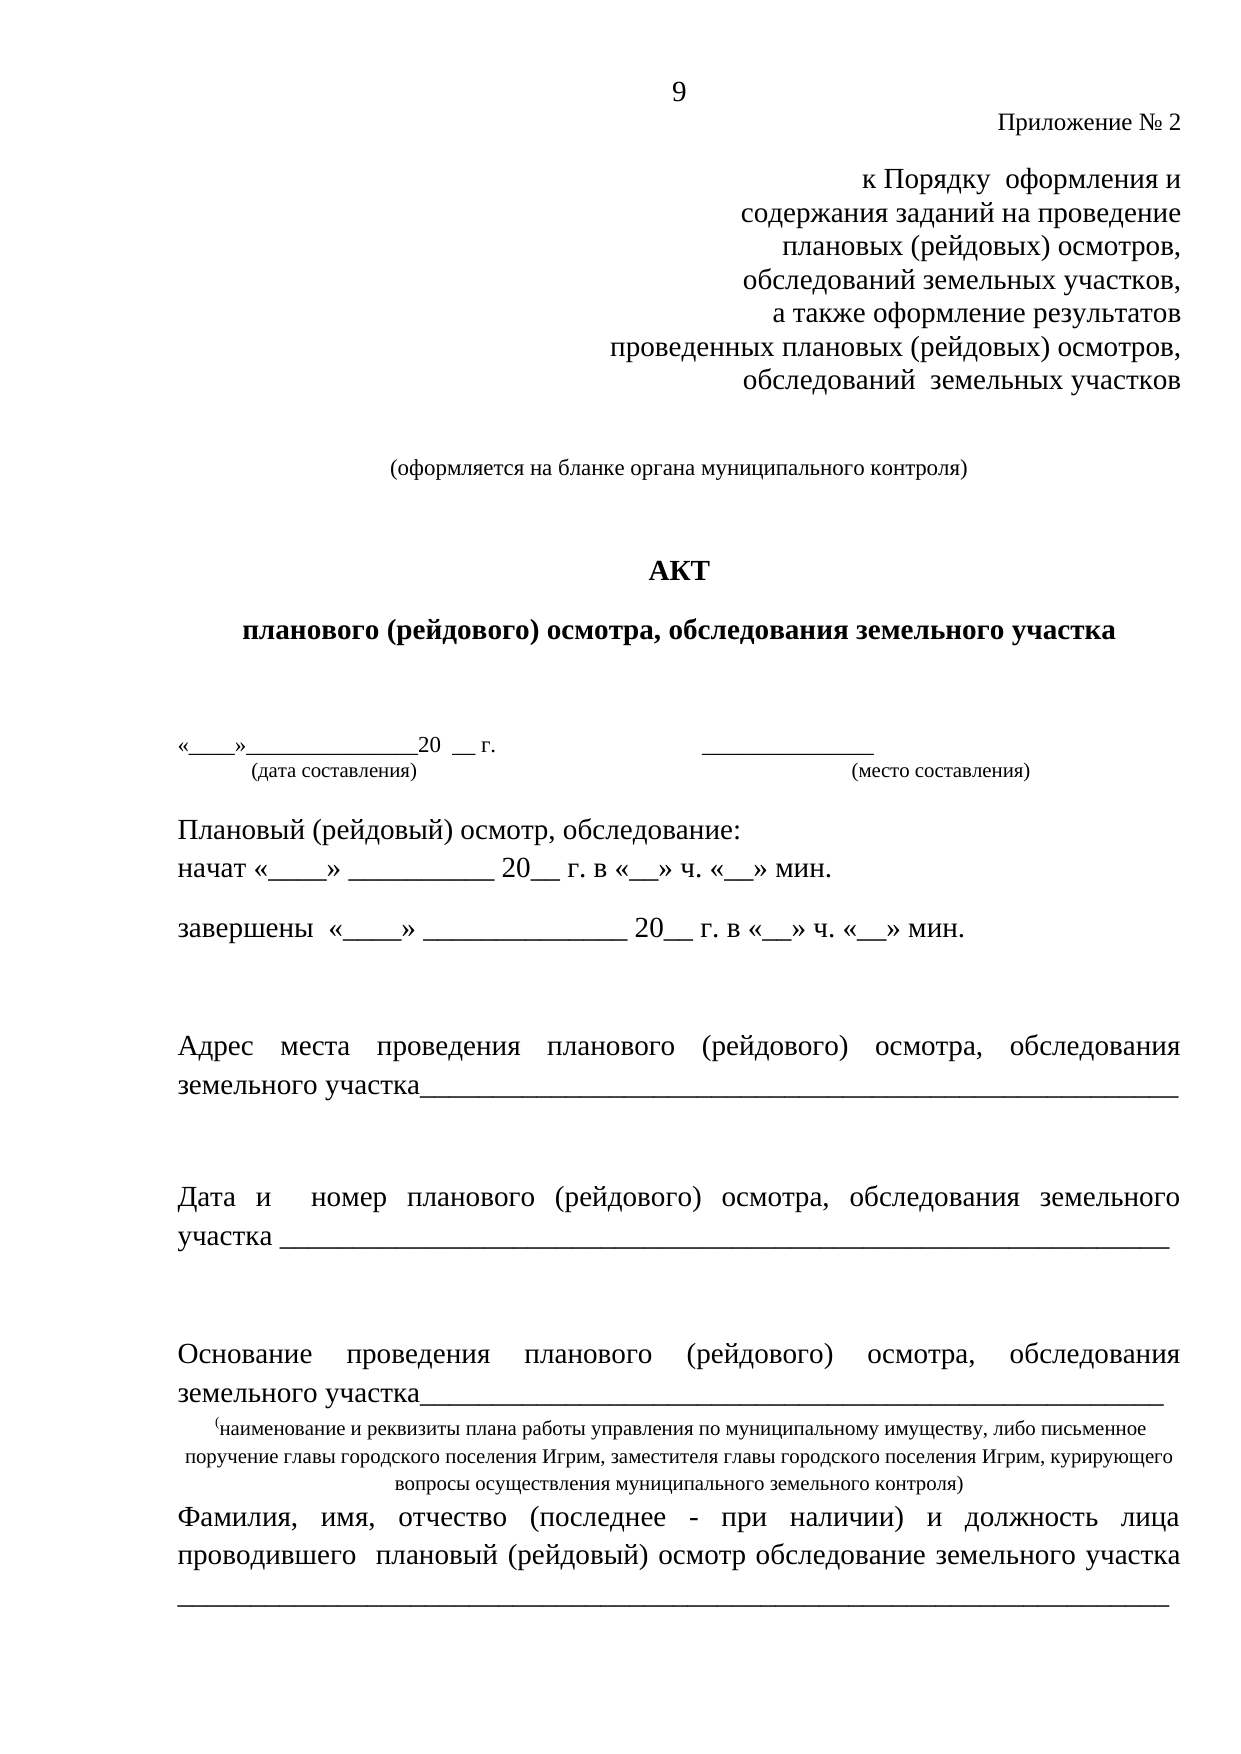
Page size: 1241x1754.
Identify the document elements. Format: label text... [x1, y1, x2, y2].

text обследований земельных участков [177, 362, 1181, 396]
text Плановый (рейдовый) осмотр, обследование: начат «____» __________ 20__ г. в «__» ч. «__» мин. [177, 812, 1192, 884]
text планового (рейдового) осмотра, обследования земельного участка [177, 612, 1181, 646]
text обследований земельных участков, [177, 262, 1181, 295]
text плановых (рейдовых) осмотров, [177, 228, 1181, 262]
text проведенных плановых (рейдовых) осмотров, [177, 329, 1181, 362]
text (дата составления) (место составления) [177, 757, 1181, 782]
text содержания заданий на проведение [177, 195, 1181, 228]
text к Порядку оформления и [177, 161, 1181, 195]
text «____»_______________20 __ г. _______________ [177, 731, 1181, 757]
text завершены «____» ______________ 20__ г. в «__» ч. «__» мин. [177, 910, 1192, 943]
text (оформляется на бланке органа муниципального контроля) [177, 453, 1181, 480]
text Приложение № 2 [740, 107, 1181, 136]
text Адрес места проведения планового (рейдового) осмотра, обследования земельного участка____________________________________________________ [177, 1028, 1181, 1101]
text Дата и номер планового (рейдового) осмотра, обследования земельного участка _____________________________________________________________ [177, 1179, 1181, 1251]
text Основание проведения планового (рейдового) осмотра, обследования земельного участка___________________________________________________ [177, 1337, 1181, 1409]
text Фамилия, имя, отчество (последнее - при наличии) и должность лица проводившего плановый (рейдовый) осмотр обследование земельного участка ____________________________________________________________________ [177, 1499, 1181, 1609]
text (наименование и реквизиты плана работы управления по муниципальному имуществу, либо письменное поручение главы городского поселения Игрим, заместителя главы городского поселения Игрим, курирующего вопросы осуществления муниципального земельного контроля) [177, 1414, 1181, 1495]
text АКТ [177, 553, 1181, 587]
text а также оформление результатов [177, 295, 1181, 329]
